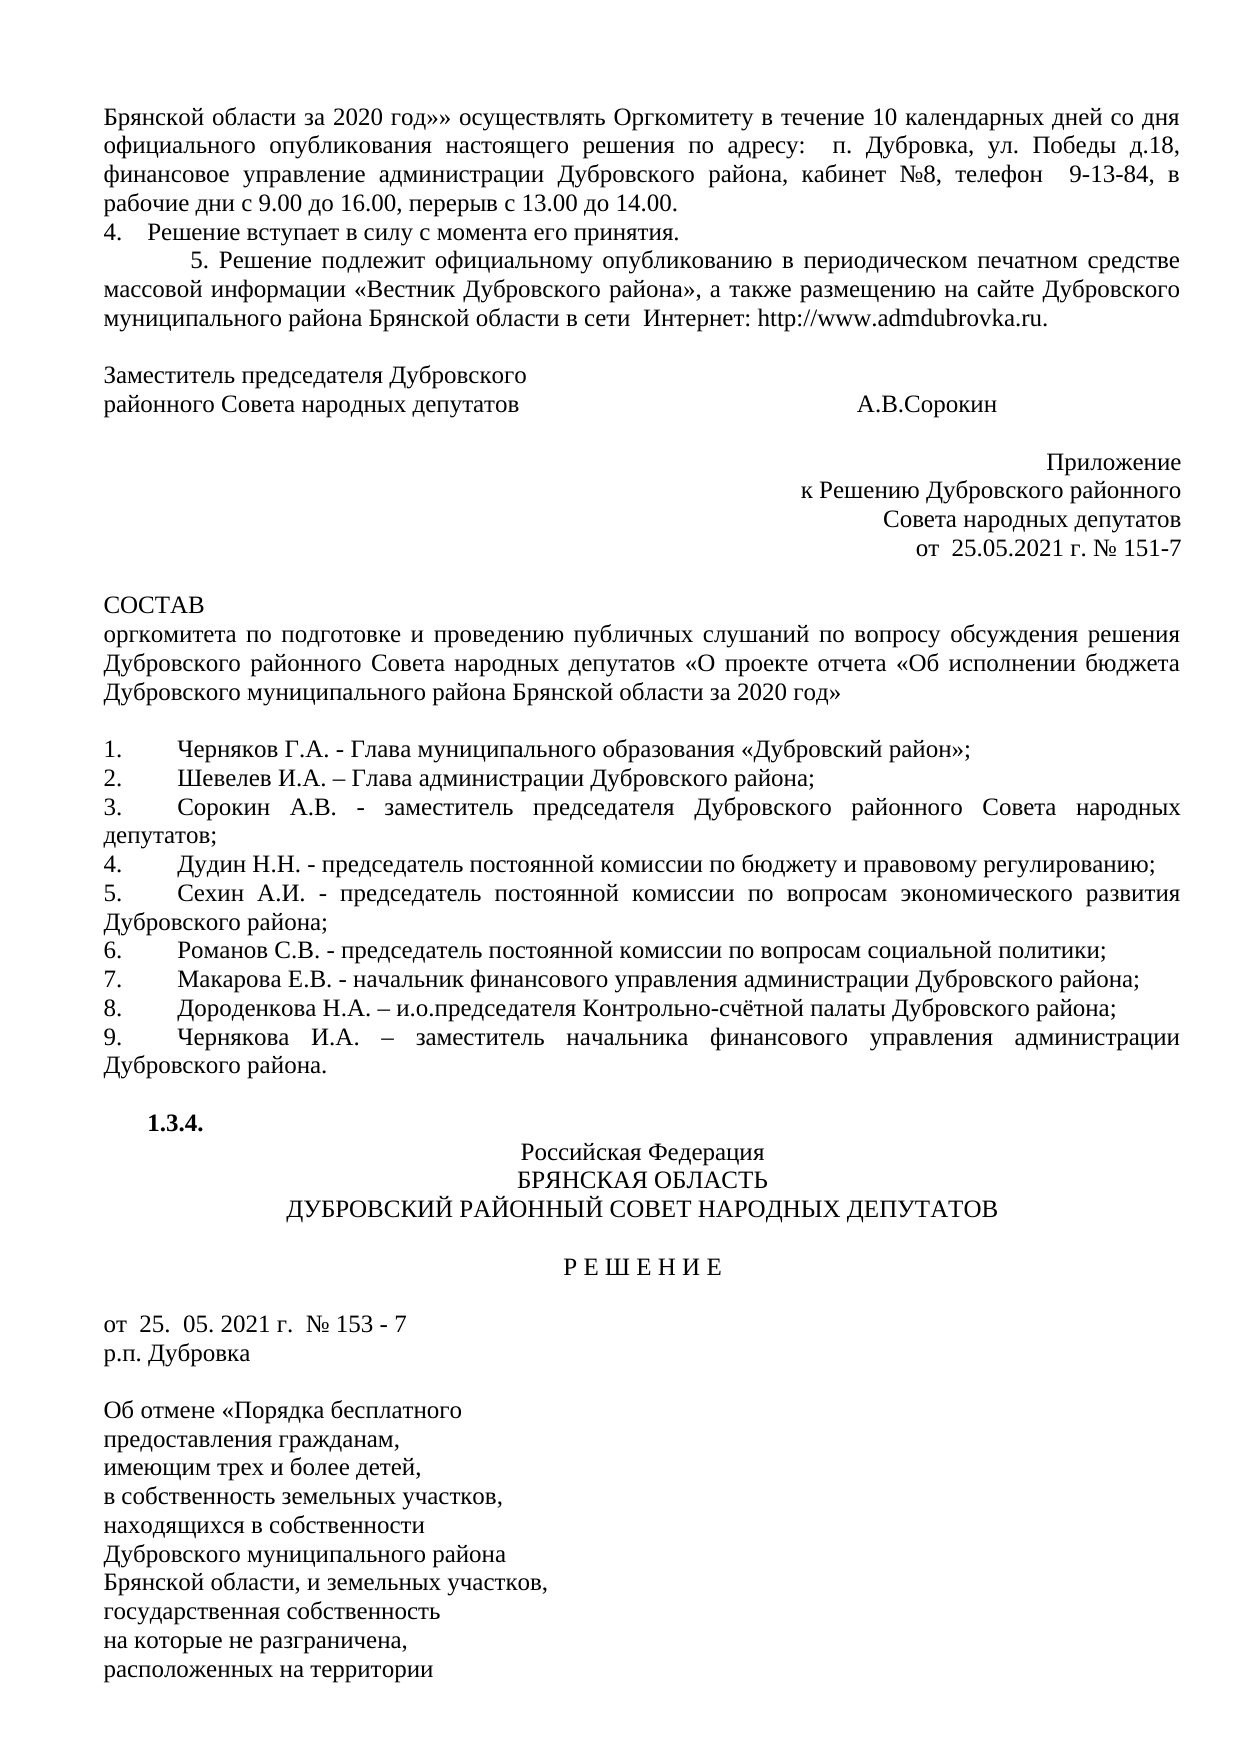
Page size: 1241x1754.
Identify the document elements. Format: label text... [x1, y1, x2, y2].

text Дубровского муниципального района [103, 1539, 1181, 1567]
text в собственность земельных участков, [103, 1481, 1181, 1510]
text 2. Шевелев И.А. – Глава администрации Дубровского района; [103, 763, 1181, 792]
text 7. Макарова Е.В. - начальник финансового управления администрации Дубровского района; [103, 964, 1181, 993]
text ДУБРОВСКИЙ РАЙОННЫЙ СОВЕТ НАРОДНЫХ ДЕПУТАТОВ [103, 1194, 1181, 1223]
text 6. Романов С.В. - председатель постоянной комиссии по вопросам социальной политики; [103, 936, 1181, 964]
text расположенных на территории [103, 1654, 1181, 1682]
text 5. Решение подлежит официальному опубликованию в периодическом печатном средстве массовой информации «Вестник Дубровского района», а также размещению на сайте Дубровского муниципального района Брянской области в сети Интернет: http://www.admdubrovka.ru. [103, 246, 1181, 332]
text р.п. Дубровка [103, 1338, 1181, 1367]
text к Решению Дубровского районного [103, 476, 1181, 504]
text Р Е Ш Е Н И Е [103, 1252, 1181, 1281]
text предоставления гражданам, [103, 1424, 1181, 1452]
text 3. Сорокин А.В. - заместитель председателя Дубровского районного Совета народных депутатов; [103, 792, 1181, 849]
text БРЯНСКАЯ ОБЛАСТЬ [103, 1166, 1181, 1194]
text от 25. 05. 2021 г. № 153 - 7 [103, 1309, 1181, 1338]
text 9. Чернякова И.А. – заместитель начальника финансового управления администрации Дубровского района. [103, 1022, 1181, 1079]
text 1. Черняков Г.А. - Глава муниципального образования «Дубровский район»; [103, 734, 1181, 763]
text Заместитель председателя Дубровского [103, 361, 1181, 389]
text от 25.05.2021 г. № 151-7 [103, 533, 1181, 562]
text Брянской области, и земельных участков, [103, 1567, 1181, 1596]
text районного Совета народных депутатов А.В.Сорокин [103, 389, 1181, 418]
text 1.3.4. [103, 1108, 1181, 1137]
text 8. Дороденкова Н.А. – и.о.председателя Контрольно-счётной палаты Дубровского района; [103, 993, 1181, 1022]
text СОСТАВ [103, 591, 1181, 619]
text на которые не разграничена, [103, 1625, 1181, 1654]
text 4. Дудин Н.Н. - председатель постоянной комиссии по бюджету и правовому регулированию; [103, 849, 1181, 878]
text Российская Федерация [103, 1137, 1181, 1166]
text имеющим трех и более детей, [103, 1452, 1181, 1481]
text Совета народных депутатов [103, 504, 1181, 533]
text Об отмене «Порядка бесплатного [103, 1395, 1181, 1424]
text оргкомитета по подготовке и проведению публичных слушаний по вопросу обсуждения решения Дубровского районного Совета народных депутатов «О проекте отчета «Об исполнении бюджета Дубровского муниципального района Брянской области за 2020 год» [103, 619, 1181, 706]
text Приложение [103, 447, 1181, 476]
text находящихся в собственности [103, 1510, 1181, 1539]
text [103, 102, 1181, 217]
text 5. Сехин А.И. - председатель постоянной комиссии по вопросам экономического развития Дубровского района; [103, 878, 1181, 936]
text 4. Решение вступает в силу с момента его принятия. [103, 217, 1181, 246]
text государственная собственность [103, 1596, 1181, 1625]
